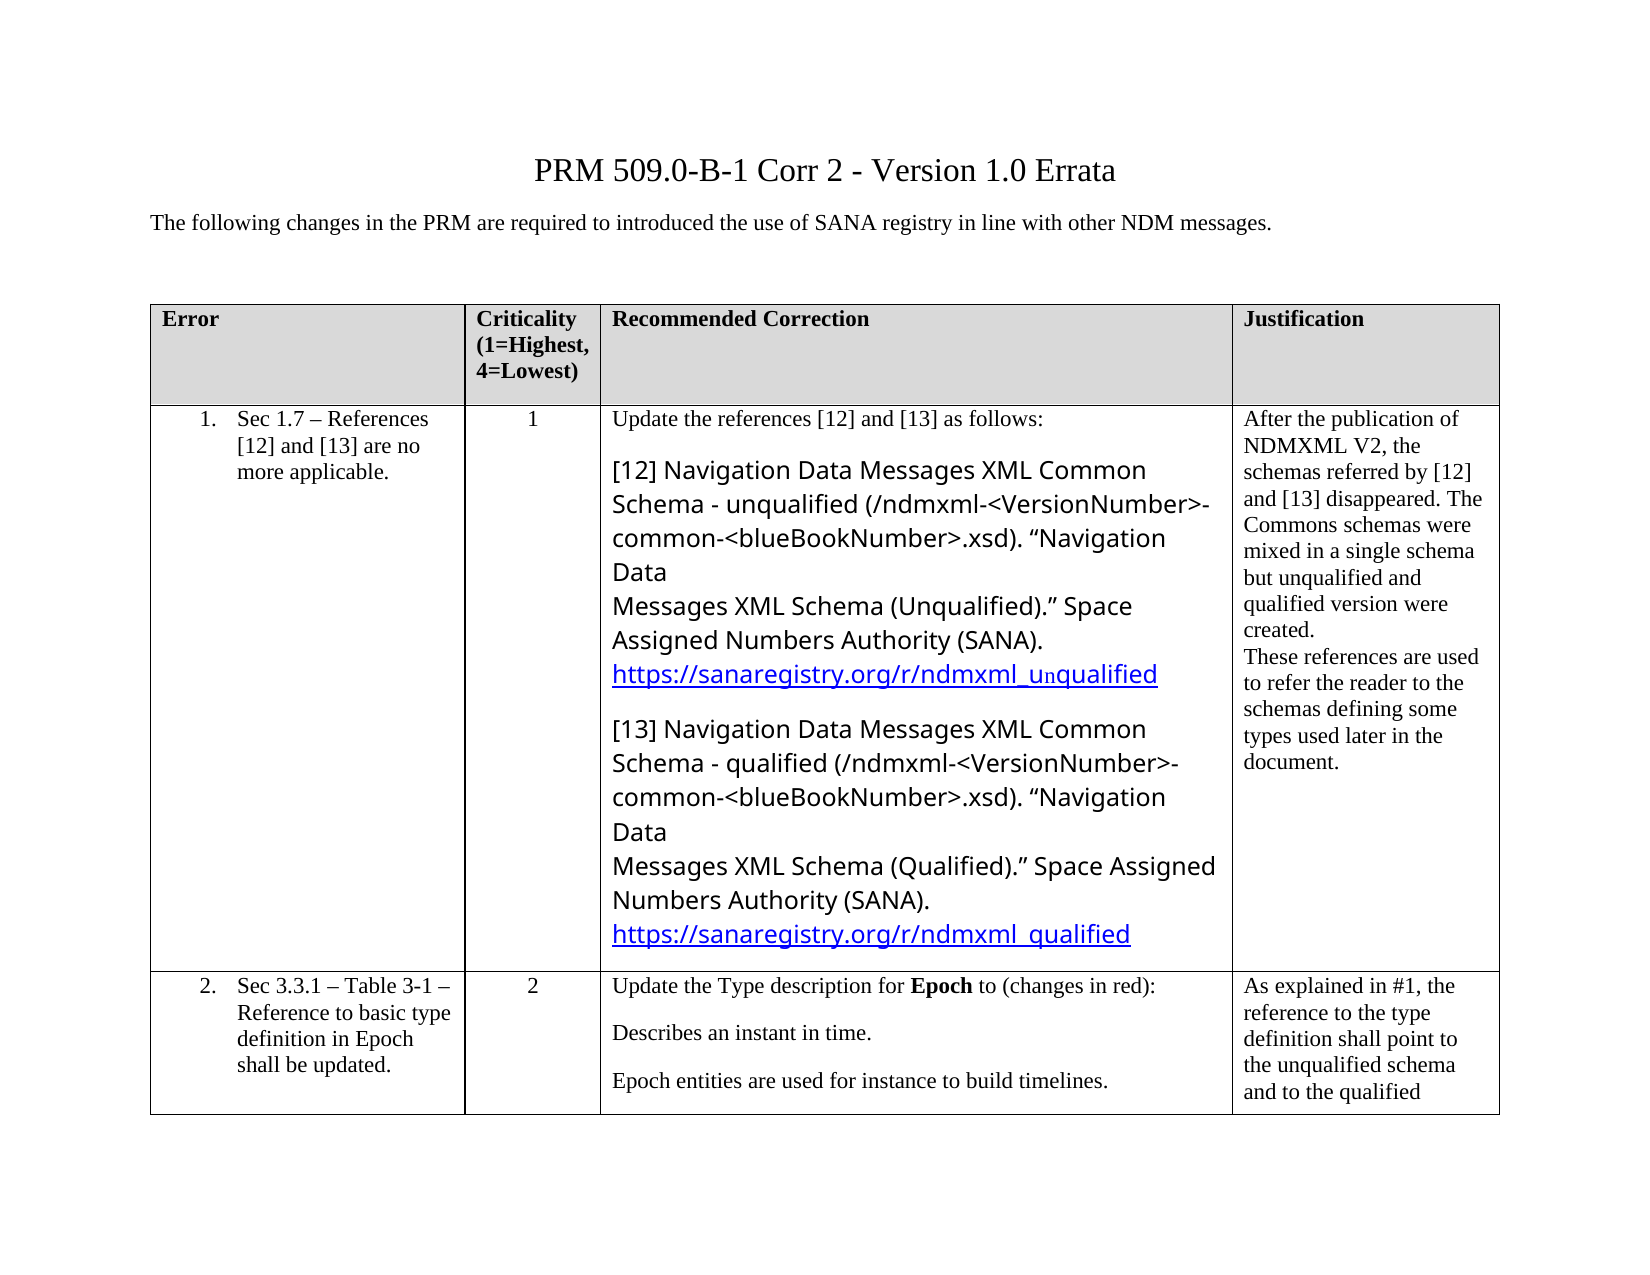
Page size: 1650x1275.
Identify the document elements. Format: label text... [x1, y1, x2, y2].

table_cell After the publication of NDMXML V2, the schemas referred by [12] and [13] disappeared. The Commons schemas were mixed in a single schema but unqualified and qualified version were created. These references are used to refer the reader to the schemas defining some types used later in the document. [1233, 406, 1499, 971]
table_cell 1 [466, 406, 600, 971]
table_cell Update the references [12] and [13] as follows: [12] Navigation Data Messages XML Common Schema - unqualified (/ndmxml-<VersionNumber>-common-<blueBookNumber>.xsd). “Navigation Data Messages XML Schema (Unqualified).” Space Assigned Numbers Authority (SANA). https://sanaregistry.org/r/ndmxml_unqualified [13] Navigation Data Messages XML Common Schema - qualified (/ndmxml-<VersionNumber>-common-<blueBookNumber>.xsd). “Navigation Data Messages XML Schema (Qualified).” Space Assigned Numbers Authority (SANA). https://sanaregistry.org/r/ndmxml_qualified [601, 406, 1232, 971]
table_header Criticality (1=Highest, 4=Lowest) [466, 305, 600, 404]
table_header Justification [1233, 305, 1499, 404]
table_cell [151, 972, 464, 1114]
table_cell Sec 1.7 – References [12] and [13] are no more applicable. [151, 406, 464, 971]
text PRM 509.0-B-1 Corr 2 - Version 1.0 Errata [150, 150, 1500, 188]
table_cell 2 [466, 972, 600, 1114]
table_header Error [151, 305, 464, 404]
text The following changes in the PRM are required to introduced the use of SANA registry in line with other NDM messages. [150, 209, 1500, 236]
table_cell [601, 972, 1232, 1114]
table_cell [1233, 972, 1499, 1114]
table_header Recommended Correction [601, 305, 1232, 404]
